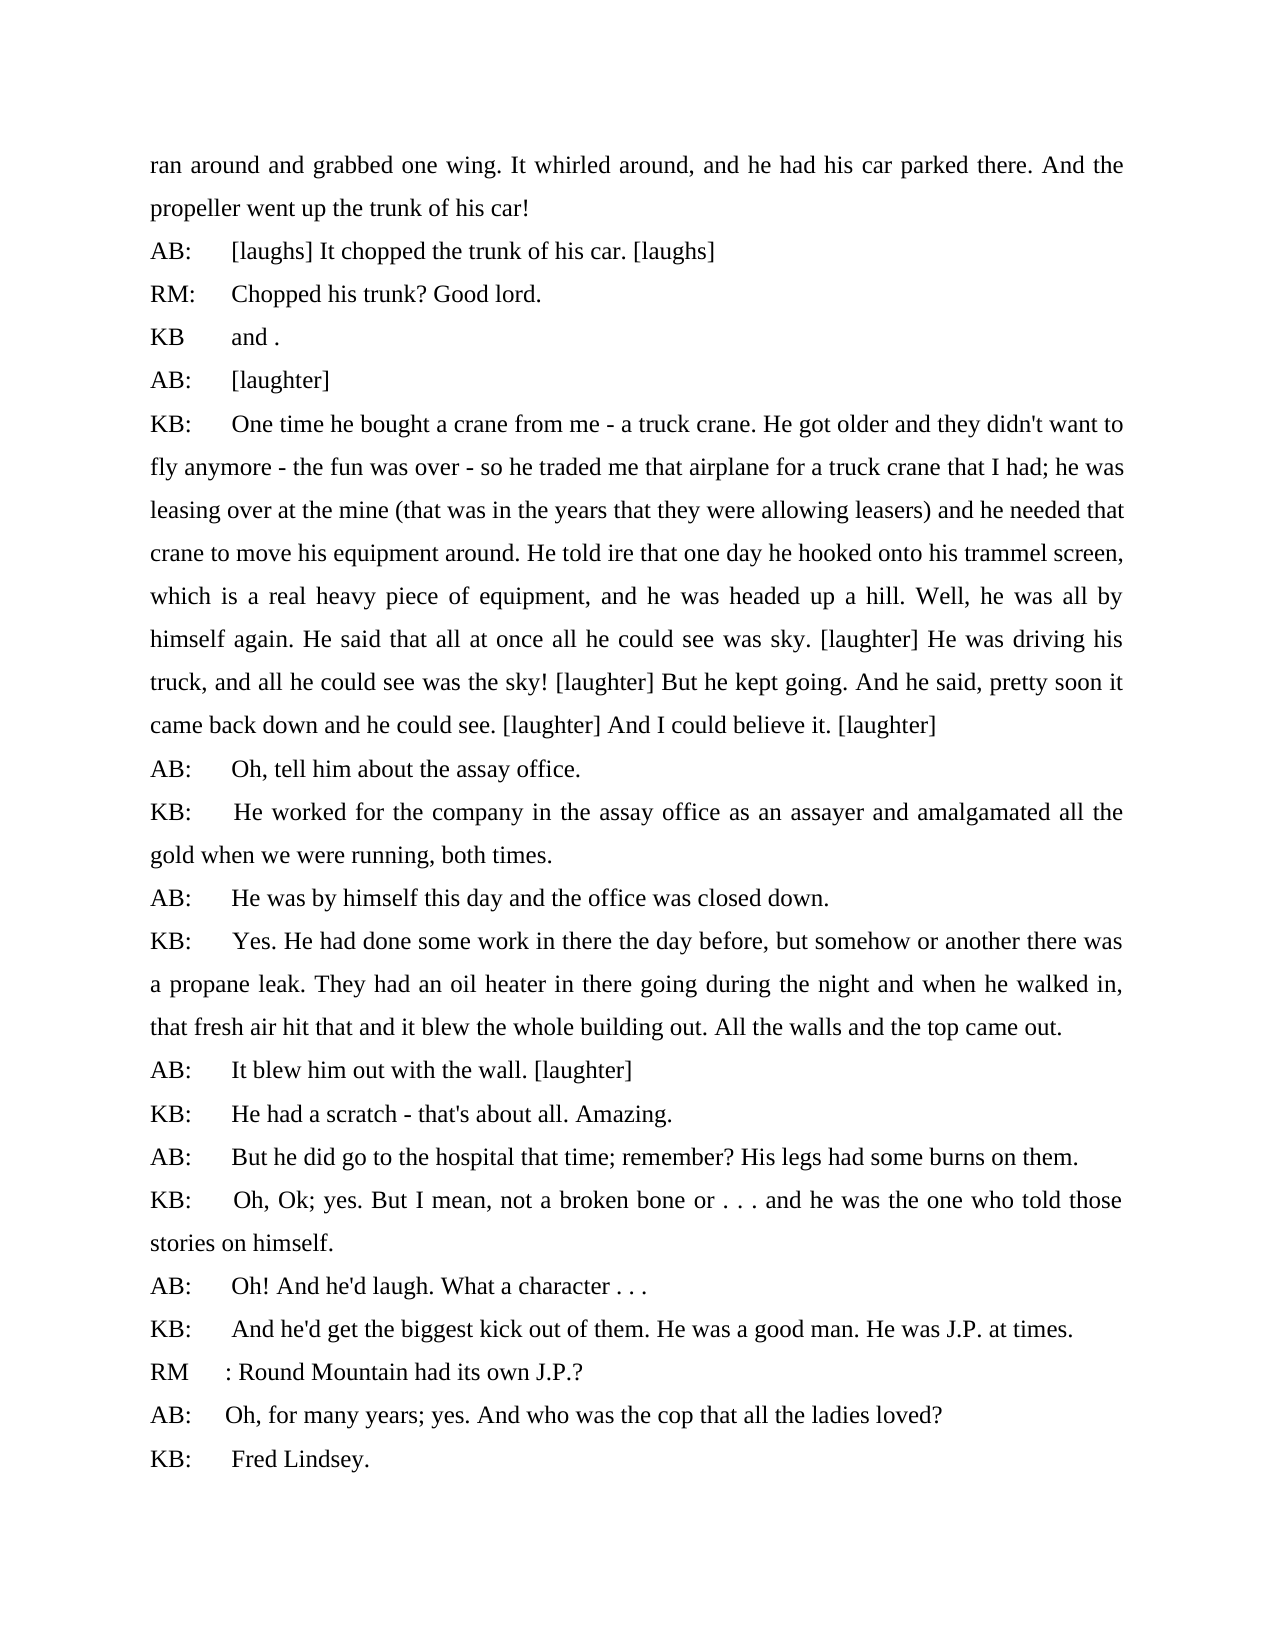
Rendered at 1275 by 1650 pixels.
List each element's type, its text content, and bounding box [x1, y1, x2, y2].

text KB: Fred Lindsey. [150, 1444, 1125, 1472]
text RM : Round Mountain had its own J.P.? [150, 1357, 1125, 1386]
text AB: [laughs] It chopped the trunk of his car. [laughs] [150, 236, 1125, 265]
text KB and . [150, 322, 1125, 351]
text KB: He worked for the company in the assay office as an assayer and amalgamated all the gold when we were running, both times. [150, 797, 1125, 869]
text AB: Oh! And he'd laugh. What a character . . . [150, 1271, 1125, 1300]
text AB: [laughter] [150, 366, 1125, 394]
text AB: Oh, for many years; yes. And who was the cop that all the ladies loved? [150, 1401, 1125, 1429]
text KB: And he'd get the biggest kick out of them. He was a good man. He was J.P. at times. [150, 1314, 1125, 1343]
text AB: He was by himself this day and the office was closed down. [150, 883, 1125, 912]
text RM: Chopped his trunk? Good lord. [150, 279, 1125, 308]
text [150, 150, 1125, 222]
text KB: One time he bought a crane from me - a truck crane. He got older and they didn't want to fly anymore - the fun was over - so he traded me that airplane for a truck crane that I had; he was leasing over at the mine (that was in the years that they were allowing leasers) and he needed that crane to move his equipment around. He told ire that one day he hooked onto his trammel screen, which is a real heavy piece of equipment, and he was headed up a hill. Well, he was all by himself again. He said that all at once all he could see was sky. [laughter] He was driving his truck, and all he could see was the sky! [laughter] But he kept going. And he said, pretty soon it came back down and he could see. [laughter] And I could believe it. [laughter] [150, 409, 1125, 739]
text AB: It blew him out with the wall. [laughter] [150, 1056, 1125, 1084]
text AB: But he did go to the hospital that time; remember? His legs had some burns on them. [150, 1142, 1125, 1171]
text KB: He had a scratch - that's about all. Amazing. [150, 1099, 1125, 1127]
text KB: Oh, Ok; yes. But I mean, not a broken bone or . . . and he was the one who told those stories on himself. [150, 1185, 1125, 1257]
text KB: Yes. He had done some work in there the day before, but somehow or another there was a propane leak. They had an oil heater in there going during the night and when he walked in, that fresh air hit that and it blew the whole building out. All the walls and the top came out. [150, 926, 1125, 1041]
text AB: Oh, tell him about the assay office. [150, 754, 1125, 782]
